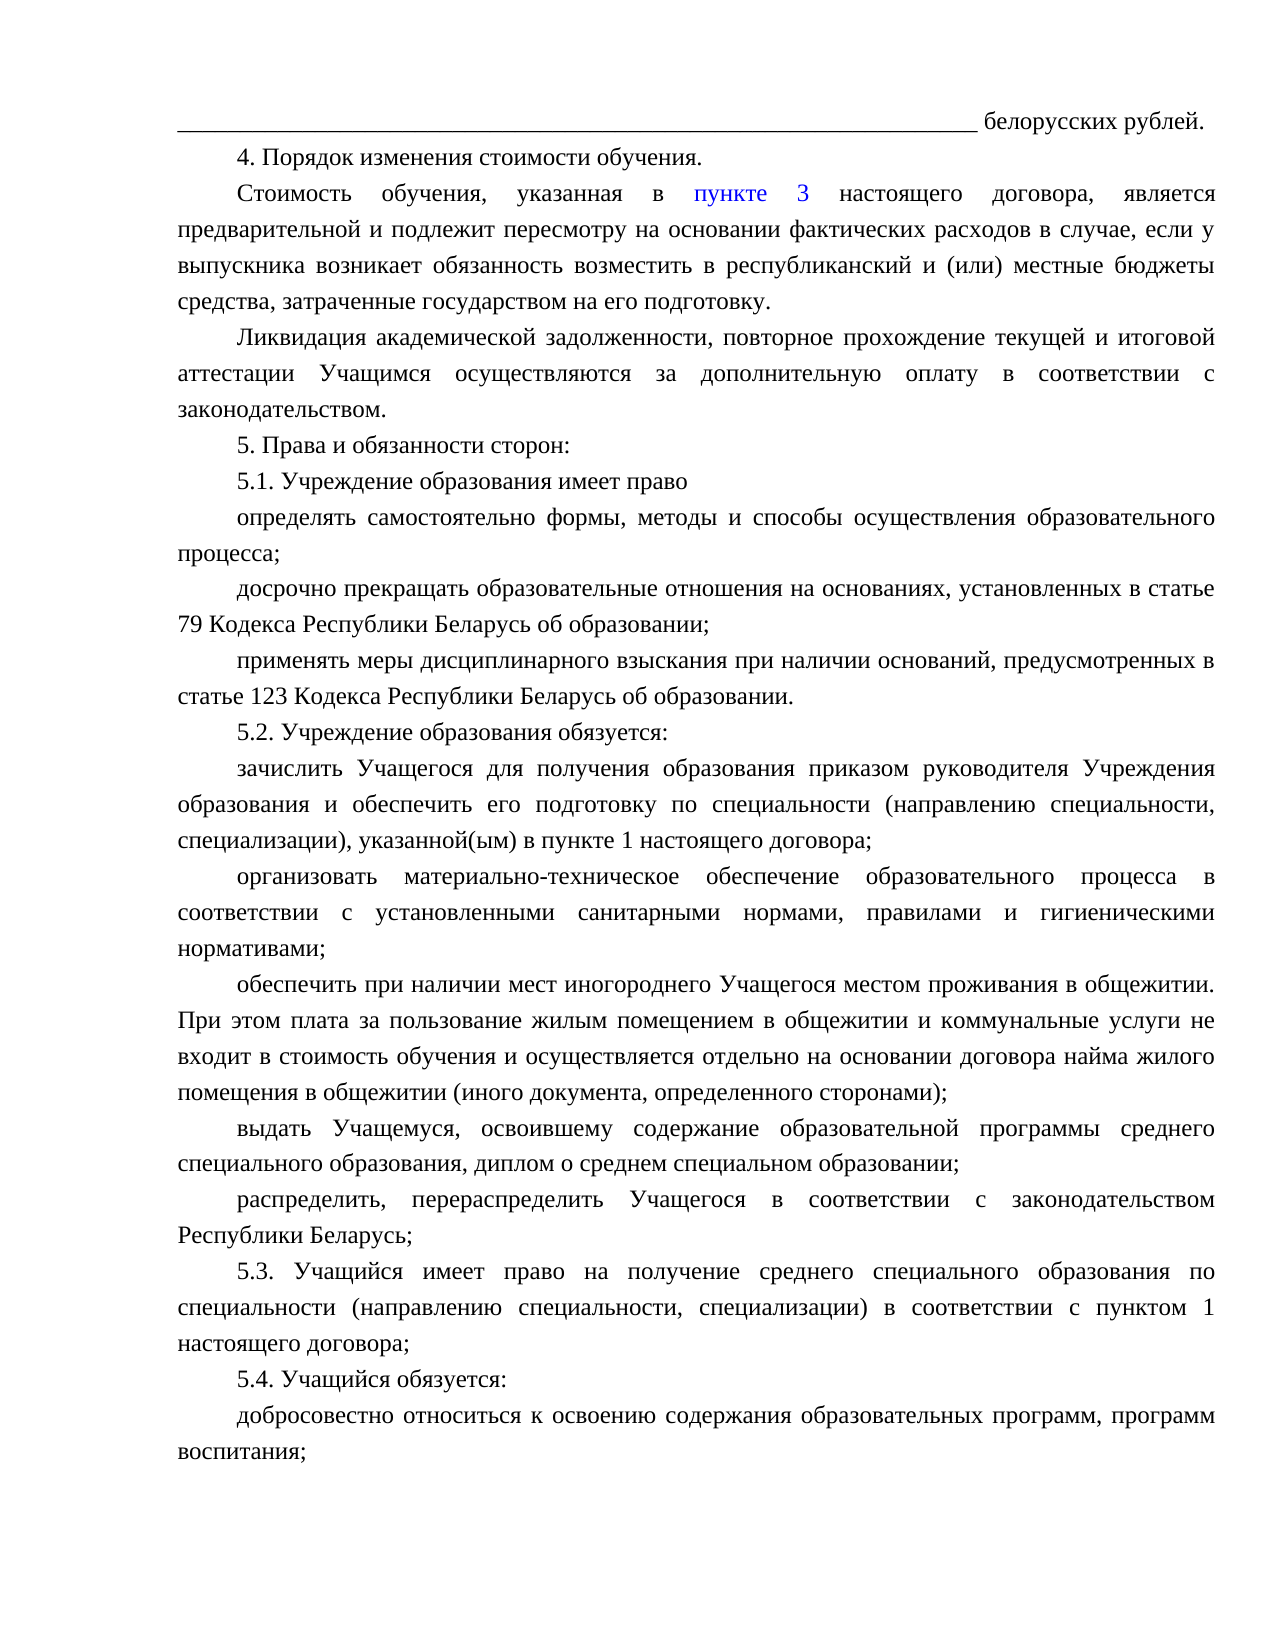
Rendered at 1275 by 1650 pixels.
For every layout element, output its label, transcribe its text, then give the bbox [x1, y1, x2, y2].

text 5.4. Учащийся обязуется: [177, 1364, 1216, 1393]
text ________________________________________________________________ белорусских рублей. [177, 106, 1216, 135]
text досрочно прекращать образовательные отношения на основаниях, установленных в статье 79 Кодекса Республики Беларусь об образовании; [177, 573, 1216, 638]
text применять меры дисциплинарного взыскания при наличии оснований, предусмотренных в статье 123 Кодекса Республики Беларусь об образовании. [177, 645, 1216, 710]
text 5.3. Учащийся имеет право на получение среднего специального образования по специальности (направлению специальности, специализации) в соответствии с пунктом 1 настоящего договора; [177, 1256, 1216, 1357]
text Ликвидация академической задолженности, повторное прохождение текущей и итоговой аттестации Учащимся осуществляются за дополнительную оплату в соответствии с законодательством. [177, 322, 1216, 423]
text организовать материально-техническое обеспечение образовательного процесса в соответствии с установленными санитарными нормами, правилами и гигиеническими нормативами; [177, 861, 1216, 962]
text выдать Учащемуся, освоившему содержание образовательной программы среднего специального образования, диплом о среднем специальном образовании; [177, 1113, 1216, 1177]
text Стоимость обучения, указанная в пункте 3 настоящего договора, является предварительной и подлежит пересмотру на основании фактических расходов в случае, если у выпускника возникает обязанность возместить в республиканский и (или) местные бюджеты средства, затраченные государством на его подготовку. [177, 178, 1216, 315]
text 5.2. Учреждение образования обязуется: [177, 717, 1216, 746]
text 5. Права и обязанности сторон: [177, 430, 1216, 458]
text распределить, перераспределить Учащегося в соответствии с законодательством Республики Беларусь; [177, 1184, 1216, 1249]
text обеспечить при наличии мест иногороднего Учащегося местом проживания в общежитии. При этом плата за пользование жилым помещением в общежитии и коммунальные услуги не входит в стоимость обучения и осуществляется отдельно на основании договора найма жилого помещения в общежитии (иного документа, определенного сторонами); [177, 969, 1216, 1105]
text 4. Порядок изменения стоимости обучения. [177, 142, 1216, 171]
text зачислить Учащегося для получения образования приказом руководителя Учреждения образования и обеспечить его подготовку по специальности (направлению специальности, специализации), указанной(ым) в пункте 1 настоящего договора; [177, 753, 1216, 854]
text добросовестно относиться к освоению содержания образовательных программ, программ воспитания; [177, 1400, 1216, 1465]
text определять самостоятельно формы, методы и способы осуществления образовательного процесса; [177, 502, 1216, 566]
text 5.1. Учреждение образования имеет право [177, 466, 1216, 494]
